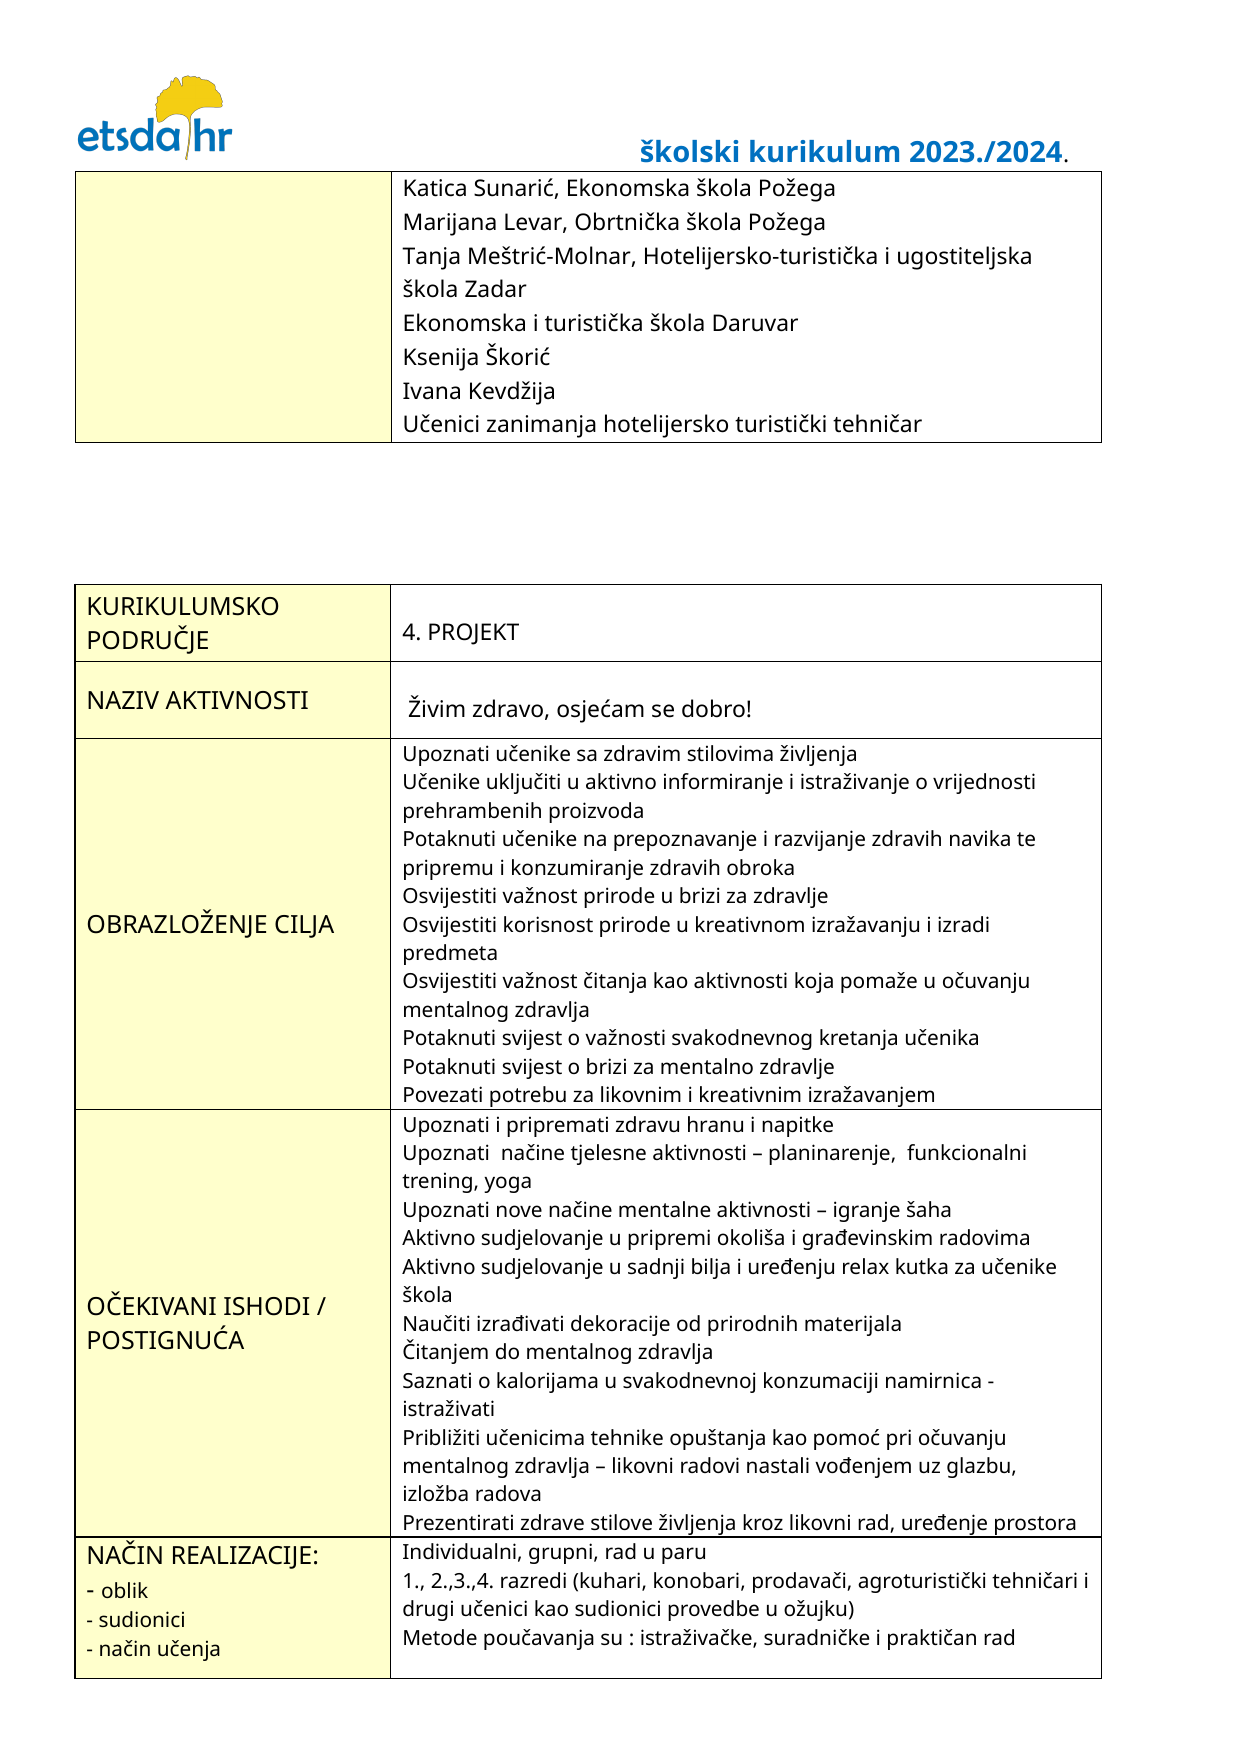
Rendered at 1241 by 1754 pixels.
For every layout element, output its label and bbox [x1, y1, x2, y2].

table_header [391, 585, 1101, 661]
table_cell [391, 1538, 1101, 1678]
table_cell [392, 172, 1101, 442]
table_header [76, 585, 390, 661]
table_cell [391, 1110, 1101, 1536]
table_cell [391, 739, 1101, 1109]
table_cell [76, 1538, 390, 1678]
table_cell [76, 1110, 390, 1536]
picture [75, 73, 236, 163]
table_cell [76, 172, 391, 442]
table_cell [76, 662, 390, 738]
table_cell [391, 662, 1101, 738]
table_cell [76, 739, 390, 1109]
